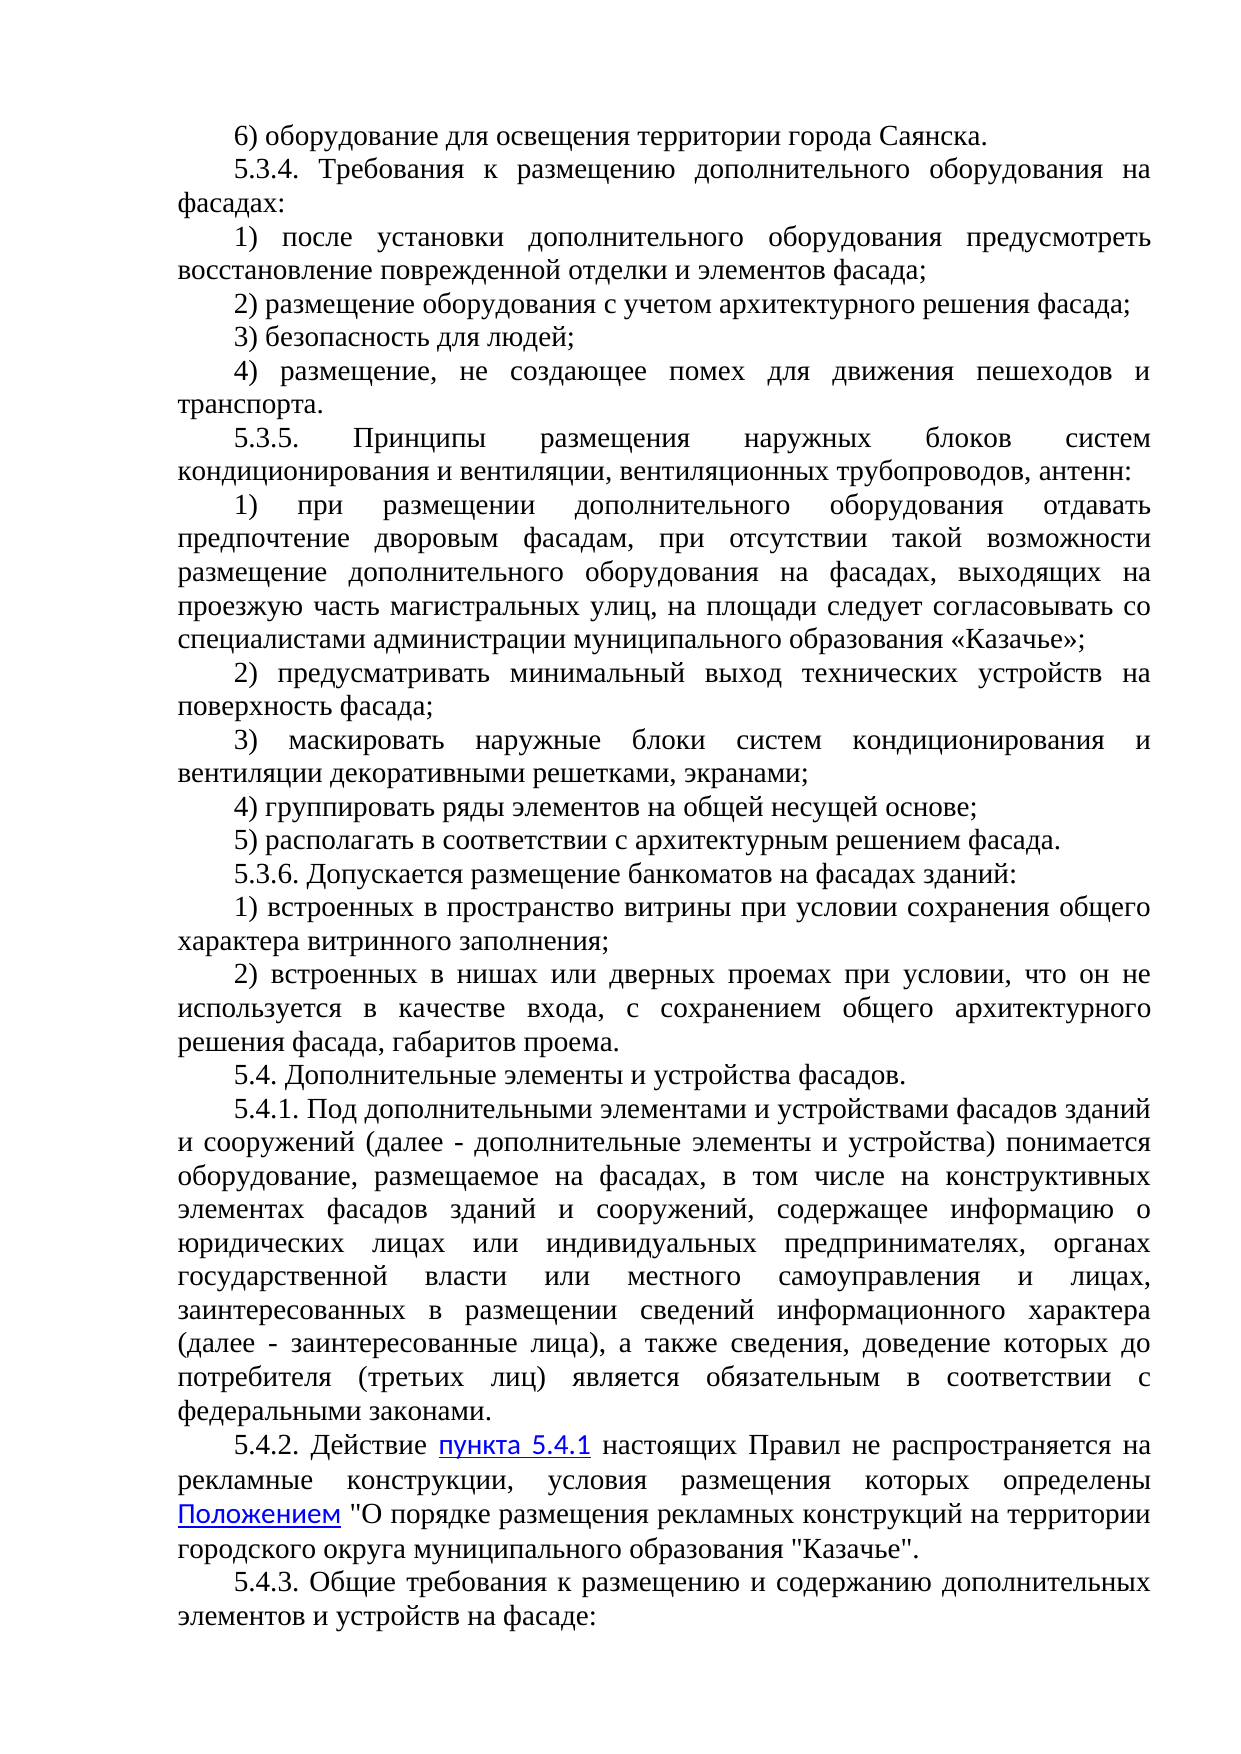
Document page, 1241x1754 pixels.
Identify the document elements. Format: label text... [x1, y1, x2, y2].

text 5.4.2. Действие пункта 5.4.1 настоящих Правил не распространяется на рекламные конструкции, условия размещения которых определены Положением "О порядке размещения рекламных конструкций на территории городского округа муниципального образования "Казачье". [177, 1426, 1152, 1564]
text 3) безопасность для людей; [177, 319, 1152, 353]
text 1) при размещении дополнительного оборудования отдавать предпочтение дворовым фасадам, при отсутствии такой возможности размещение дополнительного оборудования на фасадах, выходящих на проезжую часть магистральных улиц, на площади следует согласовывать со специалистами администрации муниципального образования «Казачье»; [177, 487, 1152, 655]
text 5) располагать в соответствии с архитектурным решением фасада. [177, 822, 1152, 856]
text 2) размещение оборудования с учетом архитектурного решения фасада; [177, 286, 1152, 319]
text 5.3.4. Требования к размещению дополнительного оборудования на фасадах: [177, 152, 1152, 219]
text 5.4. Дополнительные элементы и устройства фасадов. [177, 1057, 1152, 1091]
text 2) встроенных в нишах или дверных проемах при условии, что он не используется в качестве входа, с сохранением общего архитектурного решения фасада, габаритов проема. [177, 957, 1152, 1057]
text 5.3.5. Принципы размещения наружных блоков систем кондиционирования и вентиляции, вентиляционных трубопроводов, антенн: [177, 420, 1152, 487]
text 4) размещение, не создающее помех для движения пешеходов и транспорта. [177, 353, 1152, 420]
text 1) встроенных в пространство витрины при условии сохранения общего характера витринного заполнения; [177, 889, 1152, 957]
text 5.3.6. Допускается размещение банкоматов на фасадах зданий: [177, 856, 1152, 889]
text 3) маскировать наружные блоки систем кондиционирования и вентиляции декоративными решетками, экранами; [177, 722, 1152, 789]
text 6) оборудование для освещения территории города Саянска. [177, 118, 1152, 152]
text 1) после установки дополнительного оборудования предусмотреть восстановление поврежденной отделки и элементов фасада; [177, 219, 1152, 286]
text 2) предусматривать минимальный выход технических устройств на поверхность фасада; [177, 655, 1152, 722]
text 5.4.1. Под дополнительными элементами и устройствами фасадов зданий и сооружений (далее - дополнительные элементы и устройства) понимается оборудование, размещаемое на фасадах, в том числе на конструктивных элементах фасадов зданий и сооружений, содержащее информацию о юридических лицах или индивидуальных предпринимателях, органах государственной власти или местного самоуправления и лицах, заинтересованных в размещении сведений информационного характера (далее - заинтересованные лица), а также сведения, доведение которых до потребителя (третьих лиц) является обязательным в соответствии с федеральными законами. [177, 1091, 1152, 1426]
text 4) группировать ряды элементов на общей несущей основе; [177, 789, 1152, 822]
text 5.4.3. Общие требования к размещению и содержанию дополнительных элементов и устройств на фасаде: [177, 1564, 1152, 1632]
